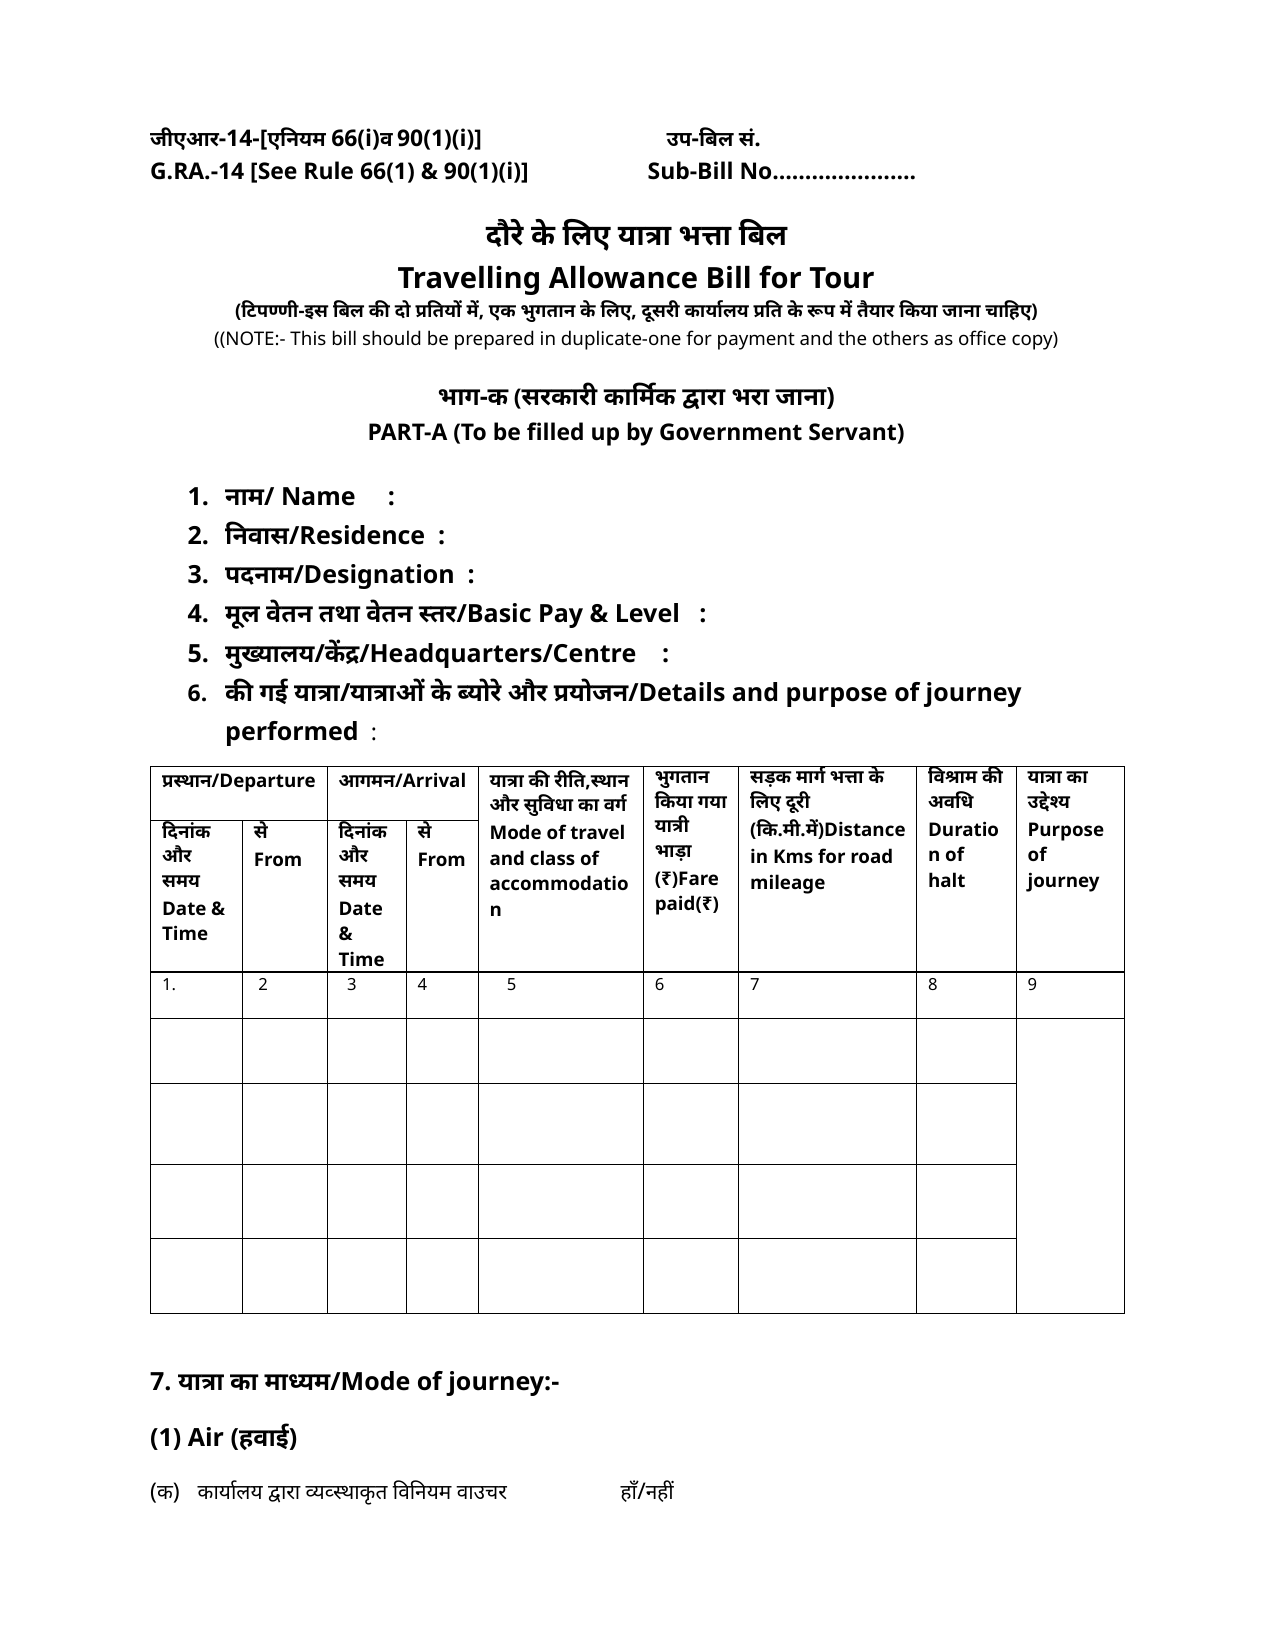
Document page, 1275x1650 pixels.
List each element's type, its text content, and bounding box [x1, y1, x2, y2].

text जीएआर-14-[एनियम 66(i)व90(1)(i)] उप-बिल सं. [150, 122, 1122, 155]
list मूल वेतन तथा वेतन स्तर/Basic Pay & Level : [187, 596, 1122, 633]
table_cell [739, 1084, 916, 1164]
table_cell [407, 1239, 478, 1313]
table_cell 7 [739, 973, 916, 1018]
text भाग-क (सरकारी कार्मिक द्वारा भरा जाना) [150, 379, 1122, 416]
table_header भुगतान किया गया यात्री भाड़ा (₹)Fare paid(₹) [644, 767, 738, 971]
text 7. यात्रा का माध्यम/Mode of journey:- [150, 1363, 1122, 1400]
table_cell [151, 1084, 242, 1164]
list पदनाम/Designation : [187, 557, 1122, 594]
table_header प्रस्थान/Departure [151, 767, 327, 820]
table_cell [243, 1019, 327, 1083]
table_cell [917, 1019, 1016, 1083]
text Travelling Allowance Bill for Tour [150, 258, 1122, 297]
table_cell [243, 1084, 327, 1164]
table_cell [328, 1239, 406, 1313]
table_cell [328, 1084, 406, 1164]
table_cell [917, 1084, 1016, 1164]
table_cell से From [407, 821, 478, 971]
table_cell [644, 1239, 738, 1313]
table_cell 3 [328, 973, 406, 1018]
table_cell [644, 1019, 738, 1083]
text PART-A (To be filled up by Government Servant) [150, 416, 1122, 447]
table_cell [644, 1165, 738, 1238]
table_cell [151, 1019, 242, 1083]
table_header आगमन/Arrival [328, 767, 478, 820]
list मुख्यालय/केंद्र/Headquarters/Centre : [187, 635, 1122, 672]
table_cell 5 [479, 973, 643, 1018]
table_cell [328, 1019, 406, 1083]
table_cell 8 [917, 973, 1016, 1018]
text (टिपण्णी-इस बिल की दो प्रतियों में, एक भुगतान के लिए, दूसरी कार्यालय प्रति के रूप में तैयार किया जाना चाहिए) [150, 297, 1122, 325]
text (क) कार्यालय द्वारा व्यव्स्थाकृत विनियम वाउचर हाँ/नहीं [150, 1475, 1122, 1508]
table_cell 6 [644, 973, 738, 1018]
table_cell [644, 1084, 738, 1164]
table_cell [243, 1239, 327, 1313]
table_cell [479, 1019, 643, 1083]
table_header सड़क मार्ग भत्ता के लिए दूरी (कि.मी.में)Distance in Kms for road mileage [739, 767, 916, 971]
text ((NOTE:- This bill should be prepared in duplicate-one for payment and the others as office copy) [150, 325, 1122, 351]
table_cell दिनांक और समय Date & Time [328, 821, 406, 971]
table_cell 4 [407, 973, 478, 1018]
table_cell दिनांक और समय Date & Time [151, 821, 242, 971]
list नाम/ Name : [187, 478, 1122, 516]
table_cell [479, 1084, 643, 1164]
table_cell [407, 1165, 478, 1238]
table_cell [407, 1019, 478, 1083]
list की गई यात्रा/यात्राओं के ब्योरे और प्रयोजन/Details and purpose of journey performed : [187, 674, 1122, 747]
table_cell [328, 1165, 406, 1238]
text G.RA.-14 [See Rule 66(1) & 90(1)(i)] Sub-Bill No…………………. [150, 155, 1122, 186]
table_cell 1. [151, 973, 242, 1018]
table_cell [739, 1239, 916, 1313]
table_header विश्राम की अवधि Duration of halt [917, 767, 1016, 971]
table_cell [917, 1239, 1016, 1313]
table_cell [151, 1239, 242, 1313]
table_cell [243, 1165, 327, 1238]
table_header यात्रा की रीति,स्थान और सुविधा का वर्ग Mode of travel and class of accommodation [479, 767, 643, 971]
text (1) Air (हवाई) [150, 1419, 1122, 1456]
table_cell [1017, 1019, 1124, 1313]
table_cell [151, 1165, 242, 1238]
table_cell [479, 1239, 643, 1313]
table_cell 9 [1017, 973, 1124, 1018]
list निवास/Residence : [187, 518, 1122, 555]
table_cell [739, 1165, 916, 1238]
table_cell 2 [243, 973, 327, 1018]
text दौरे के लिए यात्रा भत्ता बिल [150, 219, 1122, 258]
table_cell [739, 1019, 916, 1083]
table_cell से From [243, 821, 327, 971]
table_cell [407, 1084, 478, 1164]
table_cell [479, 1165, 643, 1238]
table_header यात्रा का उद्देश्य Purpose of journey [1017, 767, 1124, 971]
table_cell [917, 1165, 1016, 1238]
